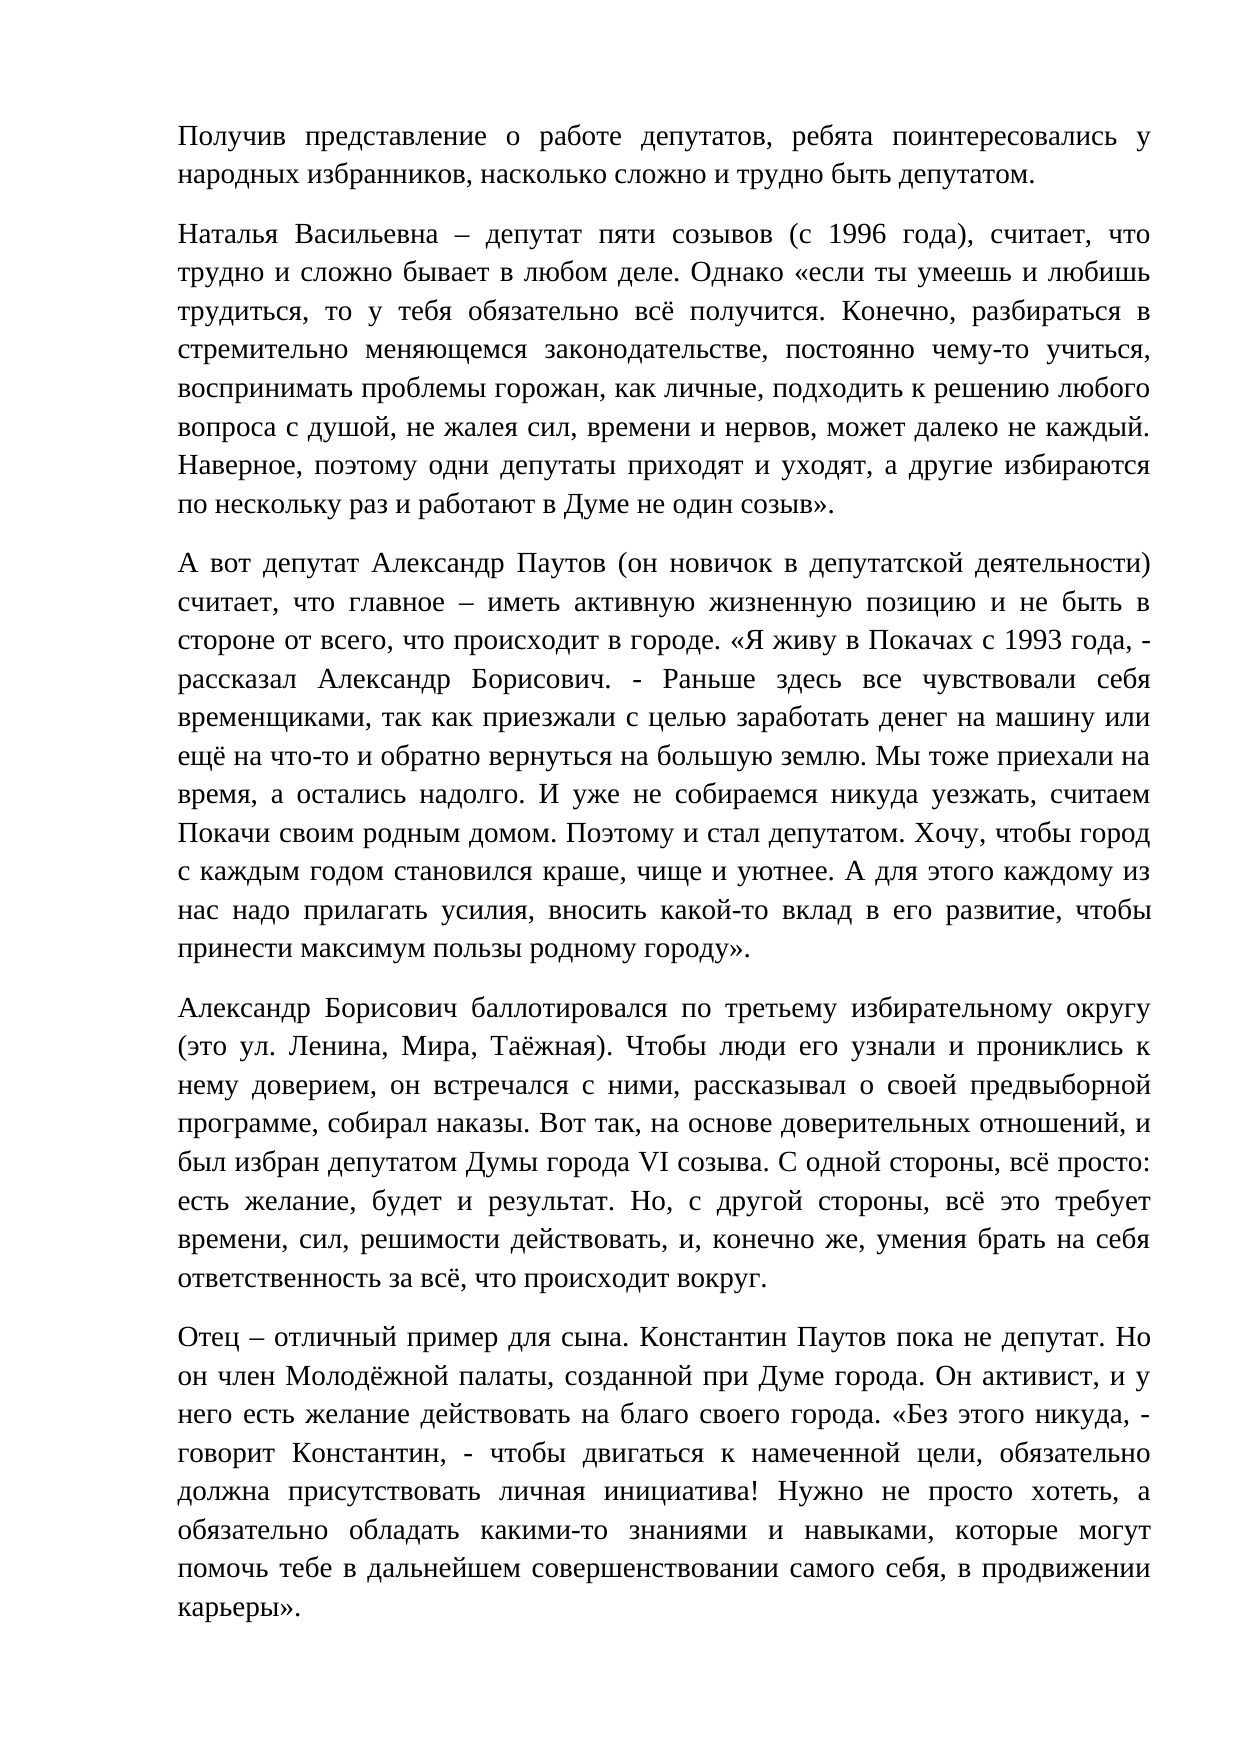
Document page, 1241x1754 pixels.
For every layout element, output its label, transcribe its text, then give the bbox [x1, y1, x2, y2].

text А вот депутат Александр Паутов (он новичок в депутатской деятельности) считает, что главное – иметь активную жизненную позицию и не быть в стороне от всего, что происходит в городе. «Я живу в Покачах с 1993 года, - рассказал Александр Борисович. - Раньше здесь все чувствовали себя временщиками, так как приезжали с целью заработать денег на машину или ещё на что-то и обратно вернуться на большую землю. Мы тоже приехали на время, а остались надолго. И уже не собираемся никуда уезжать, считаем Покачи своим родным домом. Поэтому и стал депутатом. Хочу, чтобы город с каждым годом становился краше, чище и уютнее. А для этого каждому из нас надо прилагать усилия, вносить какой-то вклад в его развитие, чтобы принести максимум пользы родному городу». [177, 545, 1152, 964]
text Александр Борисович баллотировался по третьему избирательному округу (это ул. Ленина, Мира, Таёжная). Чтобы люди его узнали и прониклись к нему доверием, он встречался с ними, рассказывал о своей предвыборной программе, собирал наказы. Вот так, на основе доверительных отношений, и был избран депутатом Думы города VI созыва. С одной стороны, всё просто: есть желание, будет и результат. Но, с другой стороны, всё это требует времени, сил, решимости действовать, и, конечно же, умения брать на себя ответственность за всё, что происходит вокруг. [177, 990, 1152, 1293]
text Отец – отличный пример для сына. Константин Паутов пока не депутат. Но он член Молодёжной палаты, созданной при Думе города. Он активист, и у него есть желание действовать на благо своего города. «Без этого никуда, - говорит Константин, - чтобы двигаться к намеченной цели, обязательно должна присутствовать личная инициатива! Нужно не просто хотеть, а обязательно обладать какими-то знаниями и навыками, которые могут помочь тебе в дальнейшем совершенствовании самого себя, в продвижении карьеры». [177, 1319, 1152, 1622]
text Получив представление о работе депутатов, ребята поинтересовались у народных избранников, насколько сложно и трудно быть депутатом. [177, 118, 1152, 190]
text Наталья Васильевна – депутат пяти созывов (с 1996 года), считает, что трудно и сложно бывает в любом деле. Однако «если ты умеешь и любишь трудиться, то у тебя обязательно всё получится. Конечно, разбираться в стремительно меняющемся законодательстве, постоянно чему-то учиться, воспринимать проблемы горожан, как личные, подходить к решению любого вопроса с душой, не жалея сил, времени и нервов, может далеко не каждый. Наверное, поэтому одни депутаты приходят и уходят, а другие избираются по нескольку раз и работают в Думе не один созыв». [177, 216, 1152, 519]
